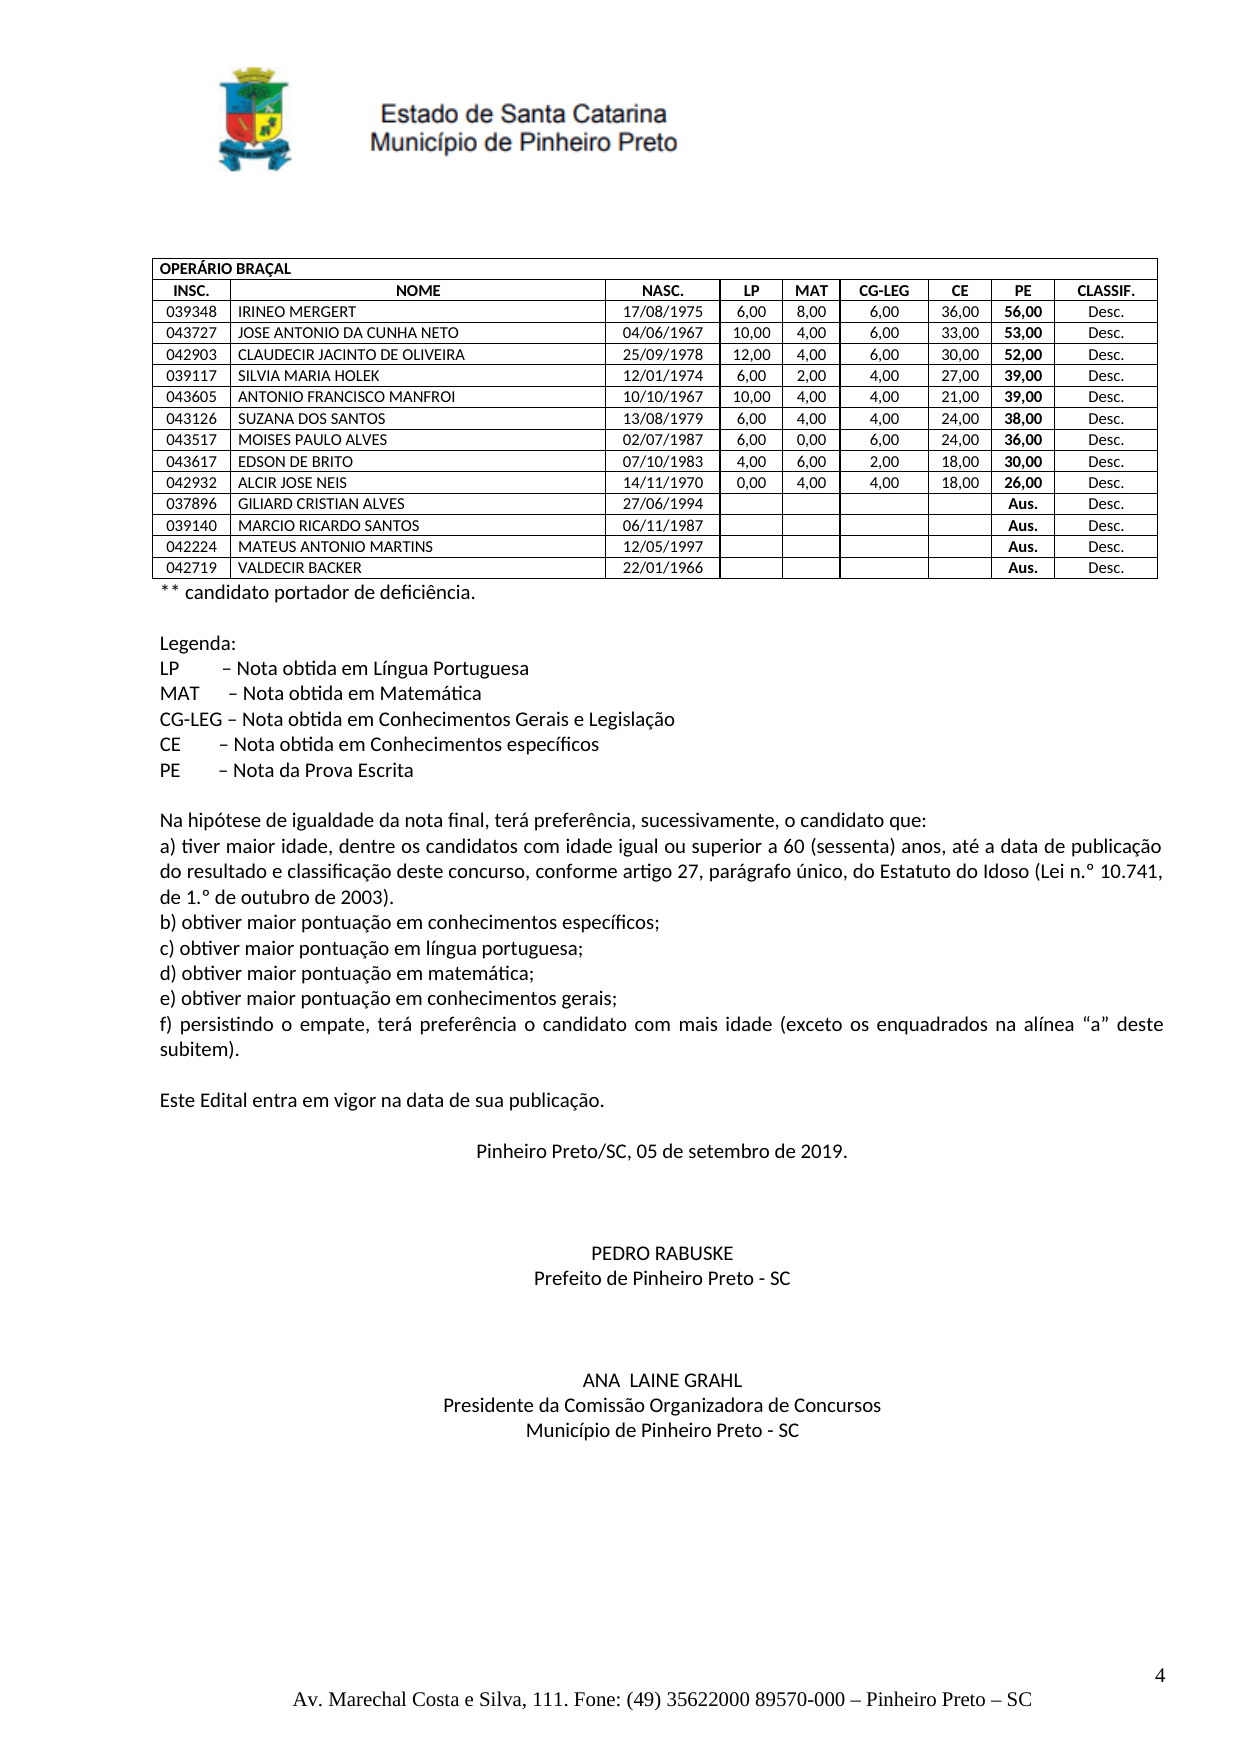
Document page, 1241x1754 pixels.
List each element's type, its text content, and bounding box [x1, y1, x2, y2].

table_cell 56,00 [992, 301, 1054, 322]
text f) persistindo o empate, terá preferência o candidato com mais idade (exceto os enquadrados na alínea “a” deste subitem). [159, 1011, 1165, 1062]
table_cell SILVIA MARIA HOLEK [231, 365, 605, 386]
text Presidente da Comissão Organizadora de Concursos [159, 1392, 1165, 1418]
table_cell MAT [783, 280, 839, 300]
table_cell PE [992, 280, 1054, 300]
table_cell NOME [231, 280, 605, 300]
table_cell [783, 558, 839, 578]
table_cell [721, 494, 782, 514]
table_cell 07/10/1983 [606, 451, 719, 471]
table_cell 0,00 [721, 472, 782, 492]
table_cell 4,00 [783, 472, 839, 492]
table_cell Desc. [1055, 365, 1157, 386]
text ** candidato portador de deficiência. [159, 579, 1165, 604]
text a) tiver maior idade, dentre os candidatos com idade igual ou superior a 60 (sessenta) anos, até a data de publicação do resultado e classificação deste concurso, conforme artigo 27, parágrafo único, do Estatuto do Idoso (Lei n.º 10.741, de 1.º de outubro de 2003). [159, 833, 1165, 909]
table_cell 4,00 [721, 451, 782, 471]
table_cell 4,00 [841, 408, 928, 428]
table_header OPERÁRIO BRAÇAL [153, 259, 1157, 279]
table_cell CLAUDECIR JACINTO DE OLIVEIRA [231, 344, 605, 364]
table_cell IRINEO MERGERT [231, 301, 605, 322]
table_cell 4,00 [841, 387, 928, 407]
table_cell [929, 536, 991, 557]
text PEDRO RABUSKE [159, 1240, 1165, 1265]
table_cell 25/09/1978 [606, 344, 719, 364]
table_cell [721, 536, 782, 557]
table_cell 4,00 [783, 323, 839, 343]
table_cell 043126 [153, 408, 230, 428]
table_cell Desc. [1055, 430, 1157, 450]
table_cell 27/06/1994 [606, 494, 719, 514]
table_cell Desc. [1055, 472, 1157, 492]
table_cell EDSON DE BRITO [231, 451, 605, 471]
table_cell 2,00 [841, 451, 928, 471]
table_cell 042224 [153, 536, 230, 557]
table_cell 4,00 [783, 344, 839, 364]
table_cell [721, 515, 782, 535]
table_cell Desc. [1055, 387, 1157, 407]
table_cell 13/08/1979 [606, 408, 719, 428]
table_cell 26,00 [992, 472, 1054, 492]
table_cell 10/10/1967 [606, 387, 719, 407]
text Prefeito de Pinheiro Preto - SC [159, 1265, 1165, 1291]
table_cell 042719 [153, 558, 230, 578]
table_cell 27,00 [929, 365, 991, 386]
text Este Edital entra em vigor na data de sua publicação. [159, 1087, 1165, 1113]
text e) obtiver maior pontuação em conhecimentos gerais; [159, 986, 1165, 1011]
table_cell [783, 515, 839, 535]
table_cell 39,00 [992, 387, 1054, 407]
table_cell 6,00 [721, 365, 782, 386]
table_cell 30,00 [992, 451, 1054, 471]
table_cell [929, 515, 991, 535]
table_cell LP [721, 280, 782, 300]
text PE – Nota da Prova Escrita [159, 757, 1165, 782]
table_cell 0,00 [783, 430, 839, 450]
table_cell ANTONIO FRANCISCO MANFROI [231, 387, 605, 407]
table_cell 38,00 [992, 408, 1054, 428]
table_cell 10,00 [721, 387, 782, 407]
table_cell 039117 [153, 365, 230, 386]
table_cell 52,00 [992, 344, 1054, 364]
table_cell 39,00 [992, 365, 1054, 386]
table_cell 22/01/1966 [606, 558, 719, 578]
table_cell 042932 [153, 472, 230, 492]
table_cell 037896 [153, 494, 230, 514]
table_cell 24,00 [929, 408, 991, 428]
table_cell 4,00 [841, 472, 928, 492]
table_cell Desc. [1055, 344, 1157, 364]
table_cell [783, 494, 839, 514]
table_cell Desc. [1055, 408, 1157, 428]
table_cell GILIARD CRISTIAN ALVES [231, 494, 605, 514]
table_cell 6,00 [841, 344, 928, 364]
table_cell 10,00 [721, 323, 782, 343]
table_cell MOISES PAULO ALVES [231, 430, 605, 450]
table_cell [841, 536, 928, 557]
table_cell Desc. [1055, 515, 1157, 535]
table_cell 4,00 [783, 387, 839, 407]
table_cell 6,00 [721, 408, 782, 428]
table_cell 043727 [153, 323, 230, 343]
table_cell 2,00 [783, 365, 839, 386]
table_cell 12/05/1997 [606, 536, 719, 557]
table_cell 17/08/1975 [606, 301, 719, 322]
table_cell MARCIO RICARDO SANTOS [231, 515, 605, 535]
table_cell CE [929, 280, 991, 300]
table_cell 04/06/1967 [606, 323, 719, 343]
table_cell Aus. [992, 558, 1054, 578]
text c) obtiver maior pontuação em língua portuguesa; [159, 935, 1165, 960]
text CG-LEG – Nota obtida em Conhecimentos Gerais e Legislação [159, 706, 1165, 731]
text MAT – Nota obtida em Matemática [159, 681, 1165, 706]
table_cell 8,00 [783, 301, 839, 322]
table_cell 6,00 [841, 301, 928, 322]
table_cell 6,00 [721, 430, 782, 450]
table_cell 06/11/1987 [606, 515, 719, 535]
table_cell 042903 [153, 344, 230, 364]
table_cell [929, 494, 991, 514]
table_cell VALDECIR BACKER [231, 558, 605, 578]
table_cell 18,00 [929, 472, 991, 492]
table_cell 039348 [153, 301, 230, 322]
table_cell 53,00 [992, 323, 1054, 343]
table_cell JOSE ANTONIO DA CUNHA NETO [231, 323, 605, 343]
text LP – Nota obtida em Língua Portuguesa [159, 655, 1165, 681]
table_cell 043617 [153, 451, 230, 471]
text b) obtiver maior pontuação em conhecimentos específicos; [159, 909, 1165, 935]
table_cell 33,00 [929, 323, 991, 343]
table_cell Desc. [1055, 536, 1157, 557]
table_cell Aus. [992, 515, 1054, 535]
picture [159, 44, 723, 181]
table_cell Aus. [992, 494, 1054, 514]
table_cell 6,00 [721, 301, 782, 322]
table_cell ALCIR JOSE NEIS [231, 472, 605, 492]
text Município de Pinheiro Preto - SC [159, 1418, 1165, 1443]
table_cell 12/01/1974 [606, 365, 719, 386]
table_cell Desc. [1055, 558, 1157, 578]
table_cell 36,00 [929, 301, 991, 322]
table_cell 6,00 [841, 430, 928, 450]
table_cell 14/11/1970 [606, 472, 719, 492]
table_cell 18,00 [929, 451, 991, 471]
table_cell [841, 558, 928, 578]
table_cell 4,00 [783, 408, 839, 428]
text ANA LAINE GRAHL [159, 1367, 1165, 1392]
table_cell 043517 [153, 430, 230, 450]
text Na hipótese de igualdade da nota final, terá preferência, sucessivamente, o candidato que: [159, 808, 1165, 833]
table_cell [841, 515, 928, 535]
table_cell Desc. [1055, 494, 1157, 514]
table_cell 36,00 [992, 430, 1054, 450]
table_cell 24,00 [929, 430, 991, 450]
table_cell INSC. [153, 280, 230, 300]
table_cell CG-LEG [841, 280, 928, 300]
text CE – Nota obtida em Conhecimentos específicos [159, 731, 1165, 757]
table_cell [929, 558, 991, 578]
table_cell 12,00 [721, 344, 782, 364]
table_cell SUZANA DOS SANTOS [231, 408, 605, 428]
table_cell 6,00 [841, 323, 928, 343]
table_cell Desc. [1055, 451, 1157, 471]
table_cell 039140 [153, 515, 230, 535]
table_cell NASC. [606, 280, 719, 300]
text Pinheiro Preto/SC, 05 de setembro de 2019. [159, 1138, 1165, 1163]
table_cell [721, 558, 782, 578]
table_cell [841, 494, 928, 514]
text Legenda: [159, 630, 1165, 655]
table_cell Aus. [992, 536, 1054, 557]
table_cell 21,00 [929, 387, 991, 407]
table_cell 30,00 [929, 344, 991, 364]
table_cell 043605 [153, 387, 230, 407]
table_cell CLASSIF. [1055, 280, 1157, 300]
text d) obtiver maior pontuação em matemática; [159, 960, 1165, 986]
table_cell 4,00 [841, 365, 928, 386]
table_cell 6,00 [783, 451, 839, 471]
table_cell 02/07/1987 [606, 430, 719, 450]
table_cell MATEUS ANTONIO MARTINS [231, 536, 605, 557]
table_cell [783, 536, 839, 557]
table_cell Desc. [1055, 323, 1157, 343]
table_cell Desc. [1055, 301, 1157, 322]
